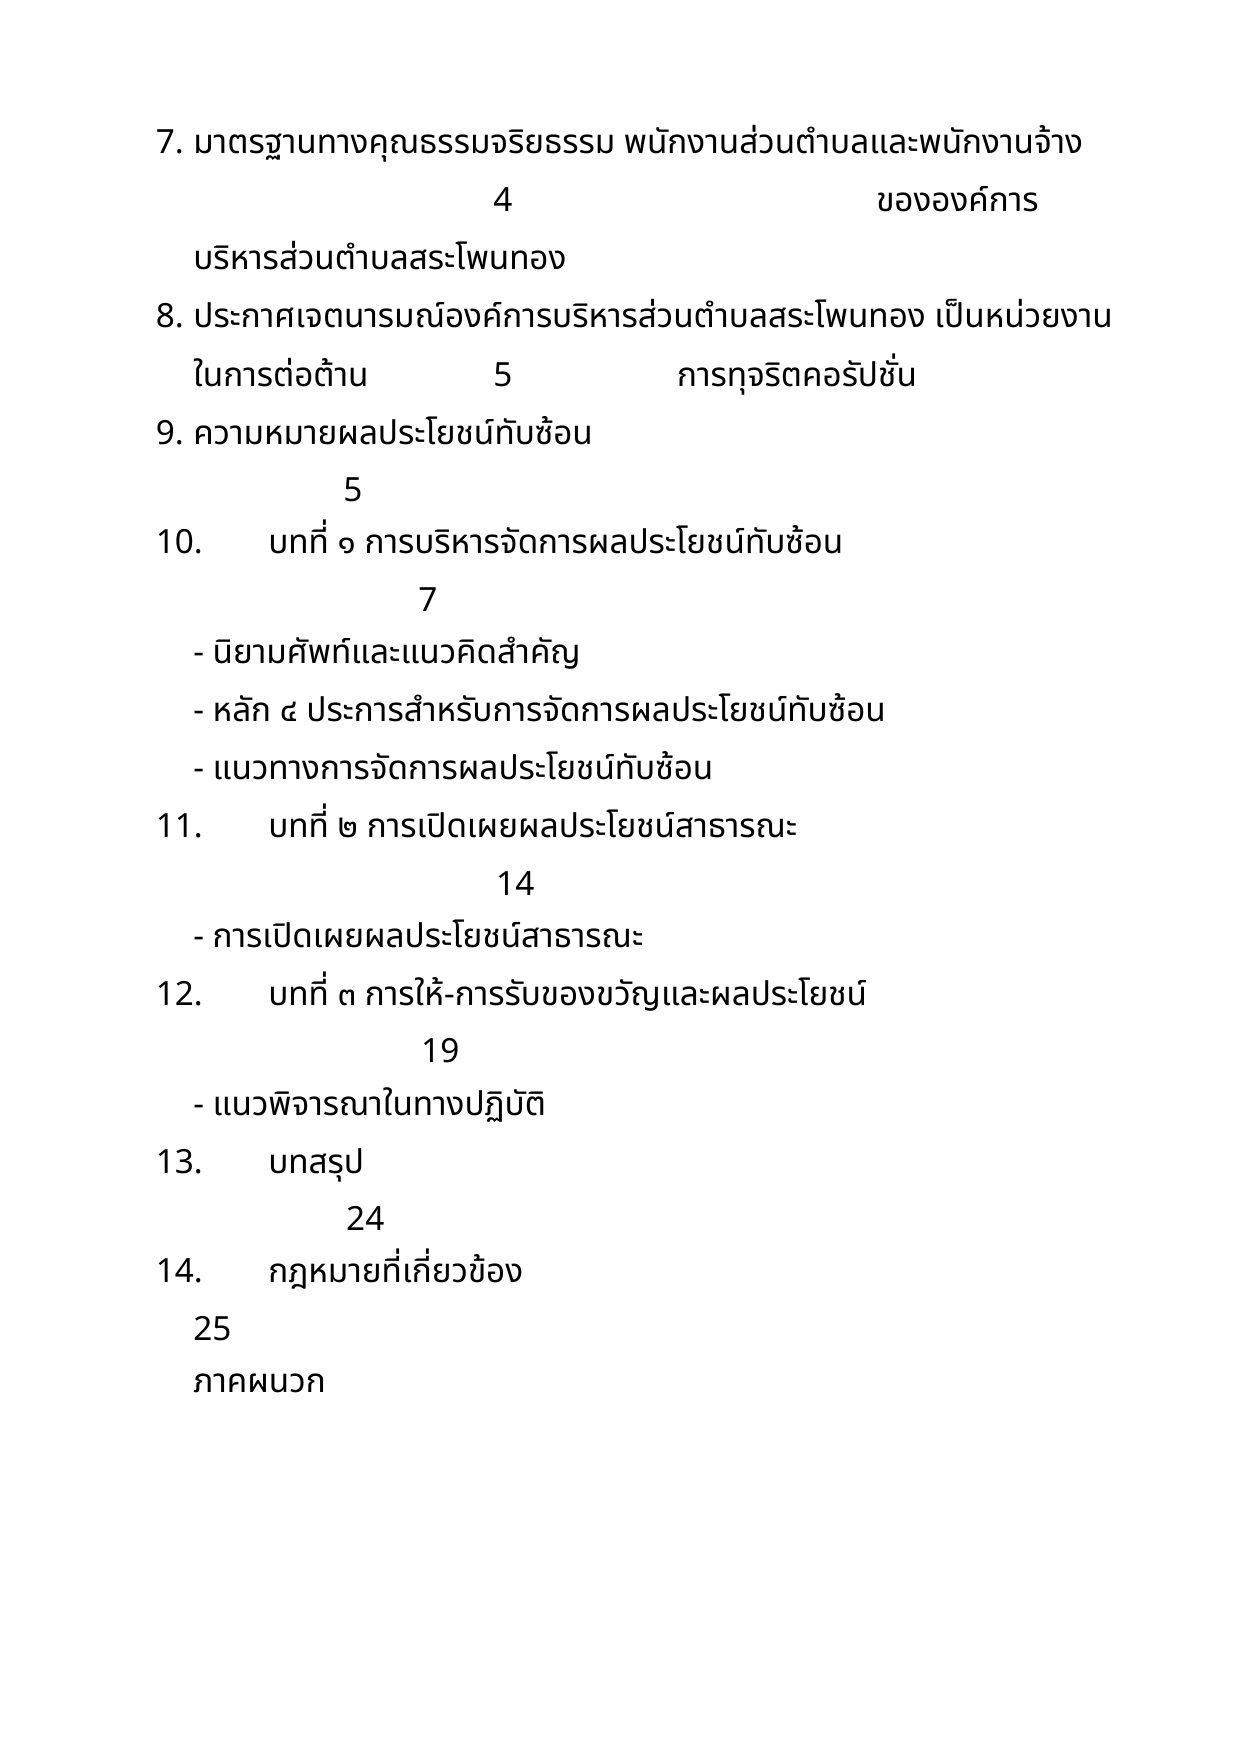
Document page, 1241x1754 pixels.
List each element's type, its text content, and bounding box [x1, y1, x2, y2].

list บทที่ ๒ การเปิดเผยผลประโยชน์สาธารณะ 14 [156, 802, 1122, 905]
list บทสรุป 24 [156, 1137, 1122, 1240]
list ภาคผนวก [193, 1357, 1122, 1407]
list - นิยามศัพท์และแนวคิดสำคัญ [193, 628, 1122, 678]
list ประกาศเจตนารมณ์องค์การบริหารส่วนตำบลสระโพนทอง เป็นหน่วยงานในการต่อต้าน 5 การทุจริตคอรัปชั่น [156, 292, 1122, 401]
list บทที่ ๑ การบริหารจัดการผลประโยชน์ทับซ้อน 7 [156, 518, 1122, 621]
list - แนวทางการจัดการผลประโยชน์ทับซ้อน [193, 744, 1122, 794]
list บทที่ ๓ การให้-การรับของขวัญและผลประโยชน์ 19 [156, 970, 1122, 1073]
list - แนวพิจารณาในทางปฏิบัติ [193, 1079, 1122, 1130]
list ความหมายผลประโยชน์ทับซ้อน 5 [156, 408, 1122, 511]
list - หลัก ๔ ประการสำหรับการจัดการผลประโยชน์ทับซ้อน [193, 686, 1122, 736]
list มาตรฐานทางคุณธรรมจริยธรรม พนักงานส่วนตำบลและพนักงานจ้าง 4 ขององค์การบริหารส่วนตำบลสระโพนทอง [156, 118, 1122, 285]
list กฎหมายที่เกี่ยวข้อง 25 [156, 1247, 1122, 1350]
list - การเปิดเผยผลประโยชน์สาธารณะ [193, 912, 1122, 962]
